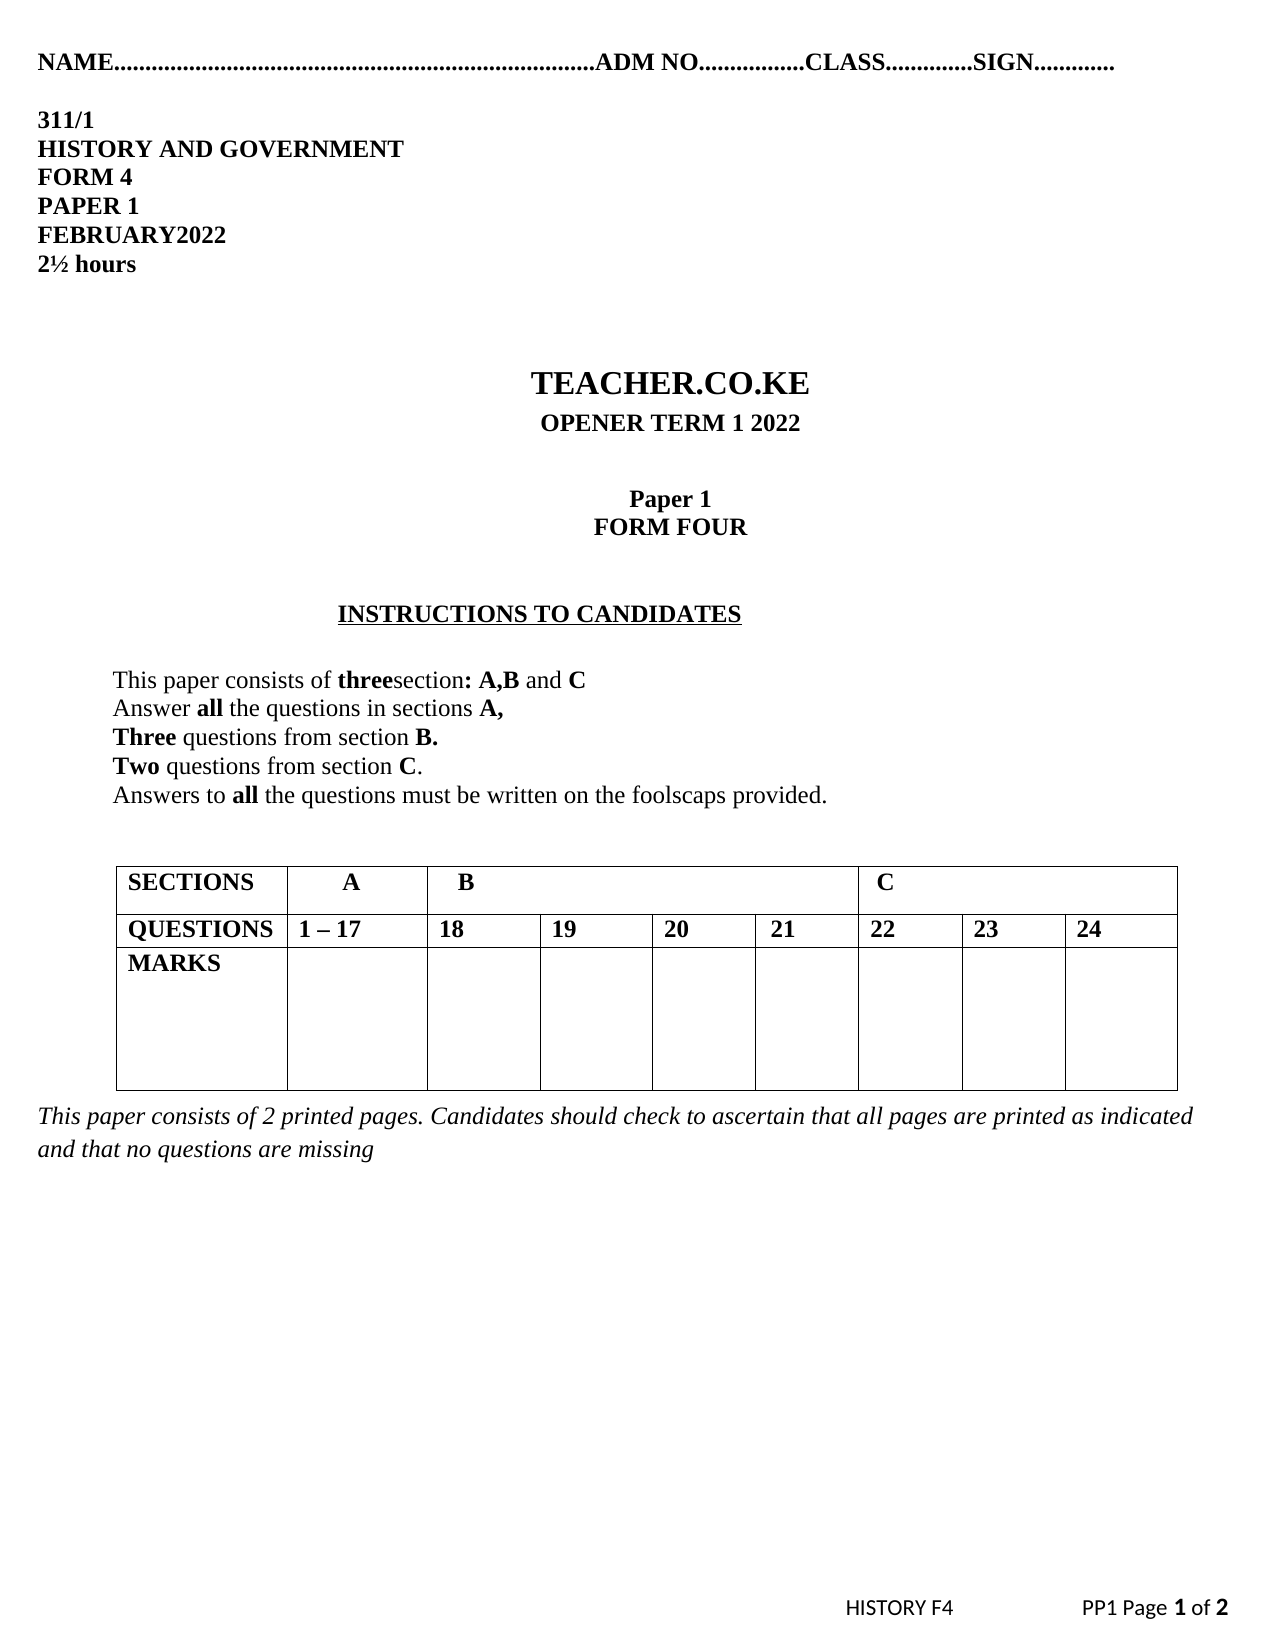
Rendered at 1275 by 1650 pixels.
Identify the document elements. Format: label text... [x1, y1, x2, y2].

text Two questions from section C. [37, 751, 1228, 780]
table_cell [756, 948, 858, 1090]
text OPENER TERM 1 2022 [112, 408, 1228, 436]
table_cell 22 [859, 915, 962, 947]
text FORM 4 [37, 162, 1228, 191]
text Answer all the questions in sections A, [37, 693, 1228, 722]
table_cell [653, 948, 755, 1090]
text 2½ hours [37, 249, 1228, 277]
text Three questions from section B. [37, 722, 1228, 751]
table_cell [541, 948, 652, 1090]
table_header SECTIONS [117, 867, 287, 913]
text 311/1 [37, 105, 1228, 134]
table_cell 21 [756, 915, 858, 947]
table_cell [288, 948, 427, 1090]
table_cell QUESTIONS [117, 915, 287, 947]
text Paper 1 [112, 484, 1228, 512]
table_header C [859, 867, 1177, 913]
text FORM FOUR [112, 512, 1228, 541]
table_cell 1 – 17 [288, 915, 427, 947]
text HISTORY AND GOVERNMENT [37, 134, 1228, 162]
table_header A [288, 867, 427, 913]
table_cell 18 [428, 915, 540, 947]
text This paper consists of 2 printed pages. Candidates should check to ascertain that all pages are printed as indicated and that no questions are missing [37, 1101, 1228, 1163]
text This paper consists of threesection: A,B and C [112, 665, 1228, 693]
text FEBRUARY2022 [37, 220, 1228, 249]
table_cell 20 [653, 915, 755, 947]
table_cell [859, 948, 962, 1090]
text INSTRUCTIONS TO CANDIDATES [262, 599, 1228, 627]
table_cell [963, 948, 1065, 1090]
table_cell 19 [541, 915, 652, 947]
table_cell [428, 948, 540, 1090]
table_cell MARKS [117, 948, 287, 1090]
text PAPER 1 [37, 191, 1228, 220]
text TEACHER.CO.KE [112, 363, 1228, 402]
text Answers to all the questions must be written on the foolscaps provided. [37, 780, 1228, 808]
table_cell [1066, 948, 1177, 1090]
table_cell 23 [963, 915, 1065, 947]
text NAME.............................................................................ADM NO.................CLASS..............SIGN............. [37, 47, 1228, 76]
table_cell 24 [1066, 915, 1177, 947]
table_header B [428, 867, 858, 913]
